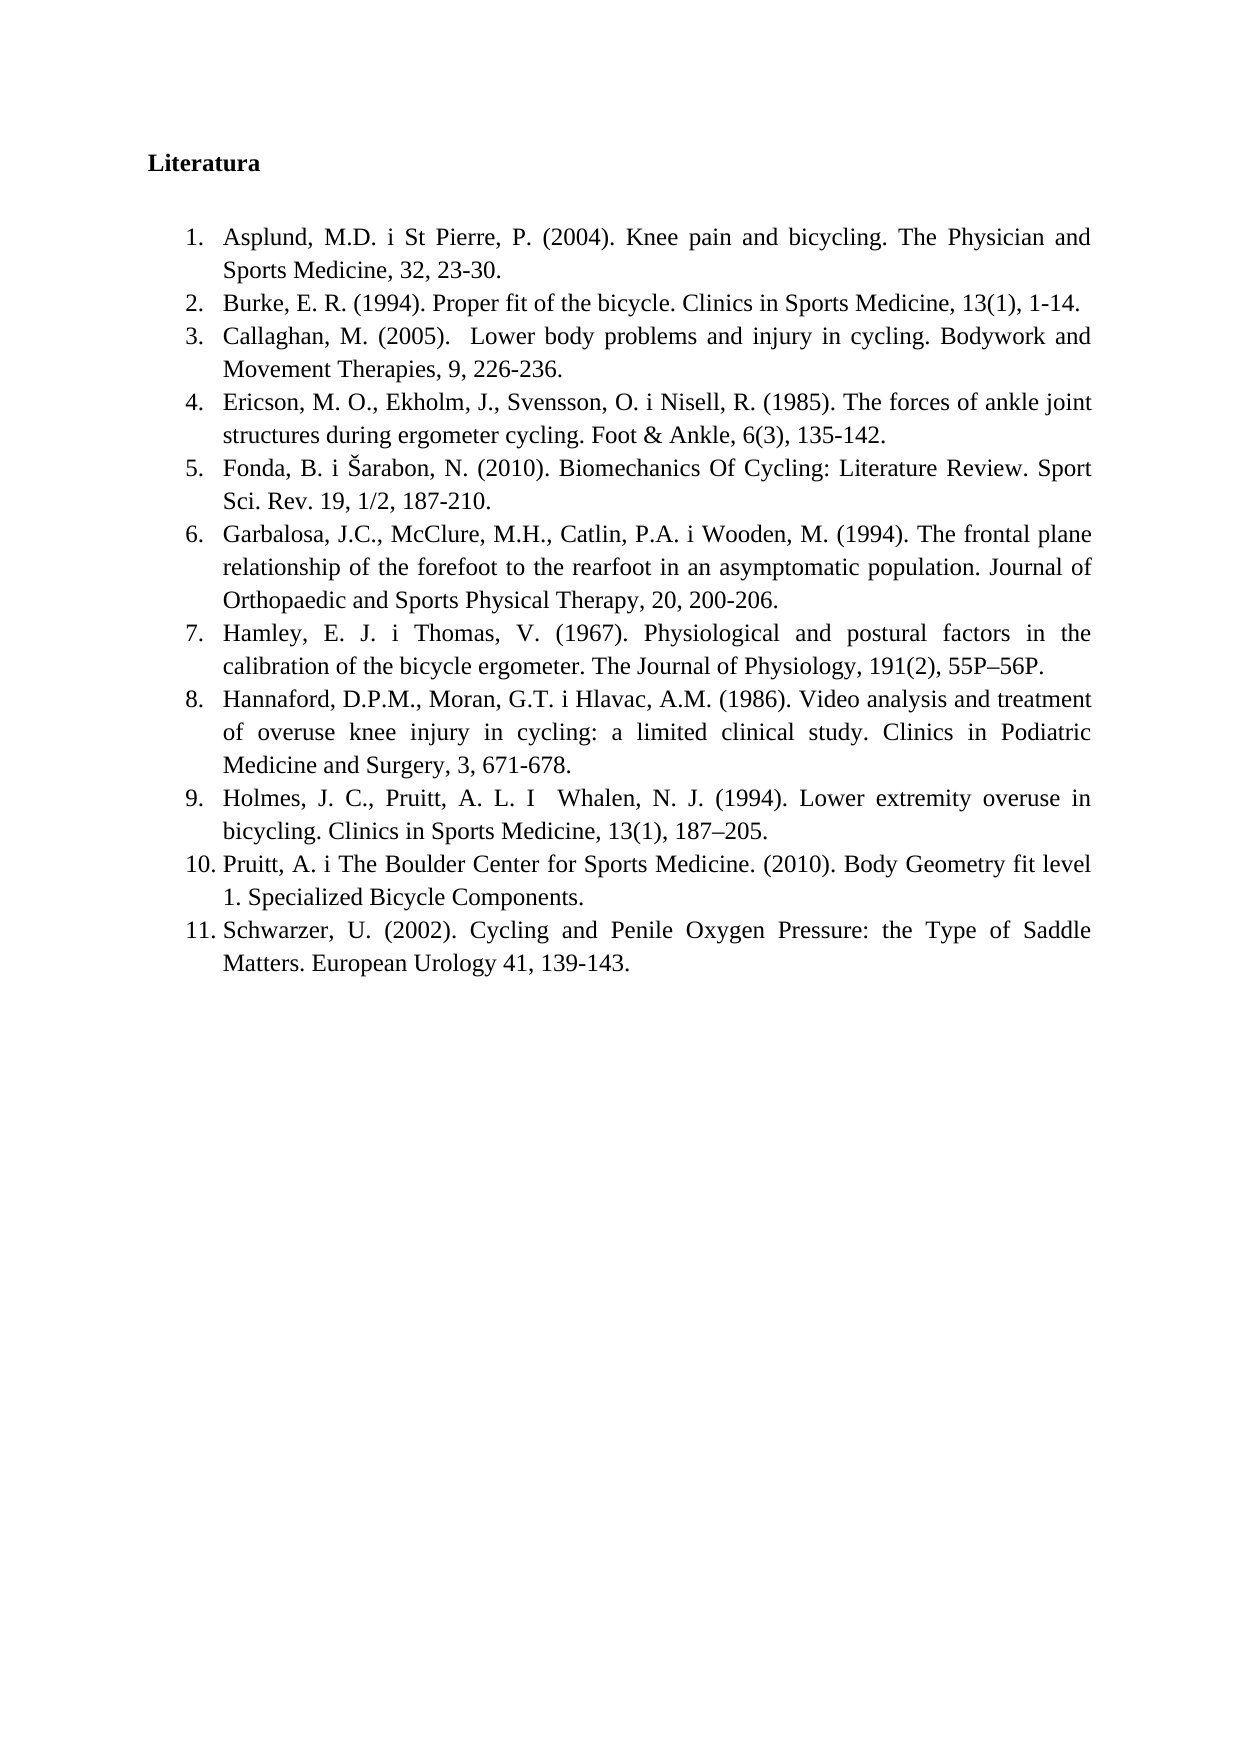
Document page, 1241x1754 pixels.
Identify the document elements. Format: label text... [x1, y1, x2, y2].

list Schwarzer, U. (2002). Cycling and Penile Oxygen Pressure: the Type of Saddle Matters. European Urology 41, 139-143. [185, 915, 1093, 977]
list Callaghan, M. (2005). Lower body problems and injury in cycling. Bodywork and Movement Therapies, 9, 226-236. [185, 321, 1093, 383]
list Pruitt, A. i The Boulder Center for Sports Medicine. (2010). Body Geometry fit level 1. Specialized Bicycle Components. [185, 849, 1093, 911]
list Garbalosa, J.C., McClure, M.H., Catlin, P.A. i Wooden, M. (1994). The frontal plane relationship of the forefoot to the rearfoot in an asymptomatic population. Journal of Orthopaedic and Sports Physical Therapy, 20, 200-206. [185, 519, 1093, 614]
list Fonda, B. i Šarabon, N. (2010). Biomechanics Of Cycling: Literature Review. Sport Sci. Rev. 19, 1/2, 187-210. [185, 453, 1093, 515]
list Hamley, E. J. i Thomas, V. (1967). Physiological and postural factors in the calibration of the bicycle ergometer. The Journal of Physiology, 191(2), 55P–56P. [185, 618, 1093, 680]
list Asplund, M.D. i St Pierre, P. (2004). Knee pain and bicycling. The Physician and Sports Medicine, 32, 23-30. [185, 222, 1093, 284]
list Burke, E. R. (1994). Proper fit of the bicycle. Clinics in Sports Medicine, 13(1), 1-14. [185, 288, 1093, 317]
list Hannaford, D.P.M., Moran, G.T. i Hlavac, A.M. (1986). Video analysis and treatment of overuse knee injury in cycling: a limited clinical study. Clinics in Podiatric Medicine and Surgery, 3, 671-678. [185, 684, 1093, 779]
text Literatura [148, 148, 1093, 176]
list Ericson, M. O., Ekholm, J., Svensson, O. i Nisell, R. (1985). The forces of ankle joint structures during ergometer cycling. Foot & Ankle, 6(3), 135-142. [185, 387, 1093, 449]
list Holmes, J. C., Pruitt, A. L. I Whalen, N. J. (1994). Lower extremity overuse in bicycling. Clinics in Sports Medicine, 13(1), 187–205. [185, 783, 1093, 845]
